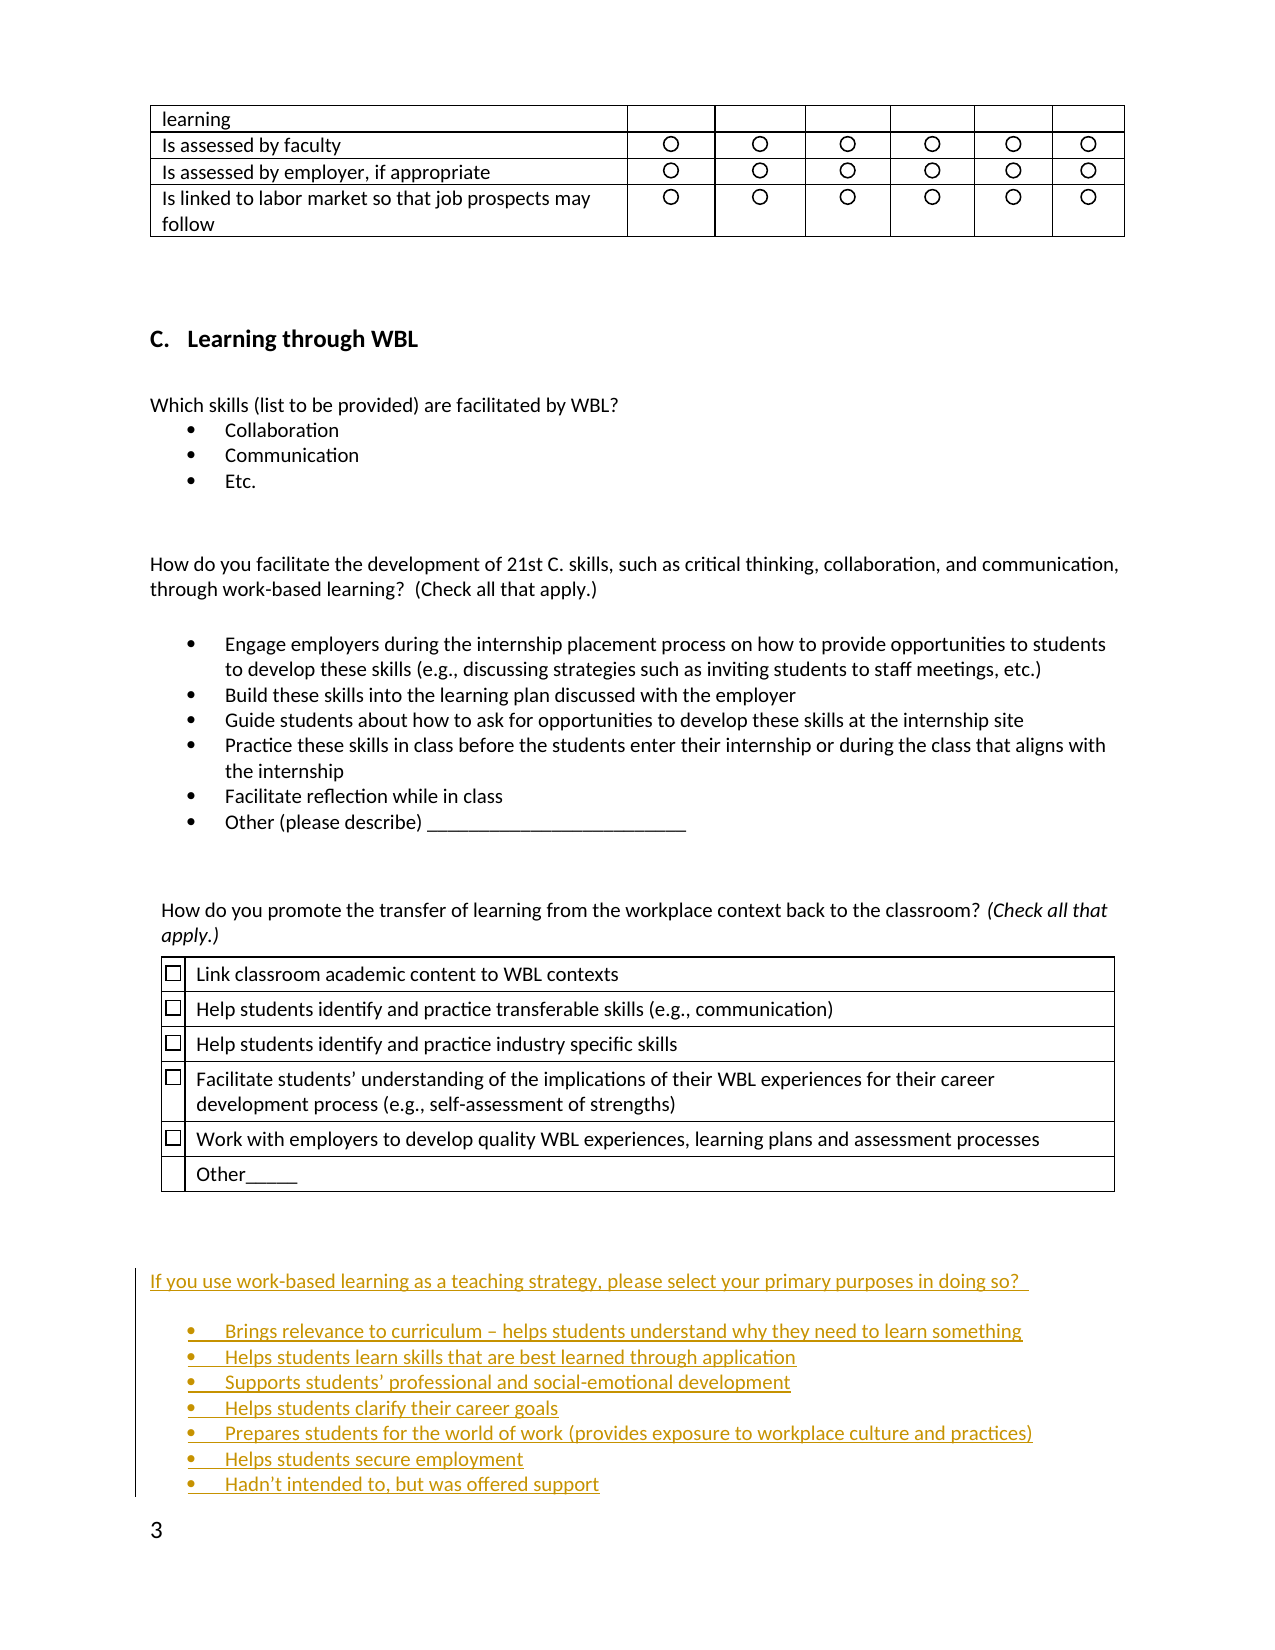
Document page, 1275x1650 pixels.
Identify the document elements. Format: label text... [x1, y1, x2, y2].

table_cell [975, 106, 1052, 131]
table_cell [806, 106, 890, 131]
table_cell [716, 185, 805, 236]
table_cell [806, 185, 890, 236]
text How do you facilitate the development of 21st C. skills, such as critical thinking, collaboration, and communication, through work-based learning? (Check all that apply.) [150, 551, 1125, 602]
list Facilitate reflection while in class [187, 783, 1125, 809]
table_header How do you promote the transfer of learning from the workplace context back to the classroom? (Check all that apply.) [150, 889, 1125, 948]
table_cell [975, 159, 1052, 184]
table_cell [1053, 185, 1124, 236]
table_cell [628, 159, 714, 184]
table_cell [806, 133, 890, 158]
table_cell [628, 106, 714, 131]
table_cell [628, 133, 714, 158]
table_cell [151, 106, 627, 131]
table_cell [1053, 159, 1124, 184]
text Which skills (list to be provided) are facilitated by WBL? [150, 392, 1125, 417]
table_cell Is assessed by employer, if appropriate [151, 159, 627, 184]
list Build these skills into the learning plan discussed with the employer [187, 682, 1125, 707]
table_cell [891, 159, 974, 184]
list Engage employers during the internship placement process on how to provide opportunities to students to develop these skills (e.g., discussing strategies such as inviting students to staff meetings, etc.) [187, 631, 1125, 682]
list Etc. [187, 468, 1125, 493]
list Learning through WBL [150, 323, 1125, 354]
table_cell [716, 159, 805, 184]
table_cell Is assessed by faculty [151, 133, 627, 158]
table_cell [150, 948, 1125, 1192]
table_cell [1053, 106, 1124, 131]
table_cell [806, 159, 890, 184]
table_cell [975, 185, 1052, 236]
list Guide students about how to ask for opportunities to develop these skills at the internship site [187, 707, 1125, 733]
table_cell [628, 185, 714, 236]
list Other (please describe) _________________________ [187, 809, 1125, 834]
table_cell [891, 106, 974, 131]
table_cell [716, 106, 805, 131]
table_cell Is linked to labor market so that job prospects may follow [151, 185, 627, 236]
list Communication [187, 443, 1125, 468]
list Collaboration [187, 417, 1125, 443]
table_cell [716, 133, 805, 158]
table_cell [891, 133, 974, 158]
list Practice these skills in class before the students enter their internship or during the class that aligns with the internship [187, 733, 1125, 783]
table_cell [1053, 133, 1124, 158]
table_cell [975, 133, 1052, 158]
table_cell [891, 185, 974, 236]
